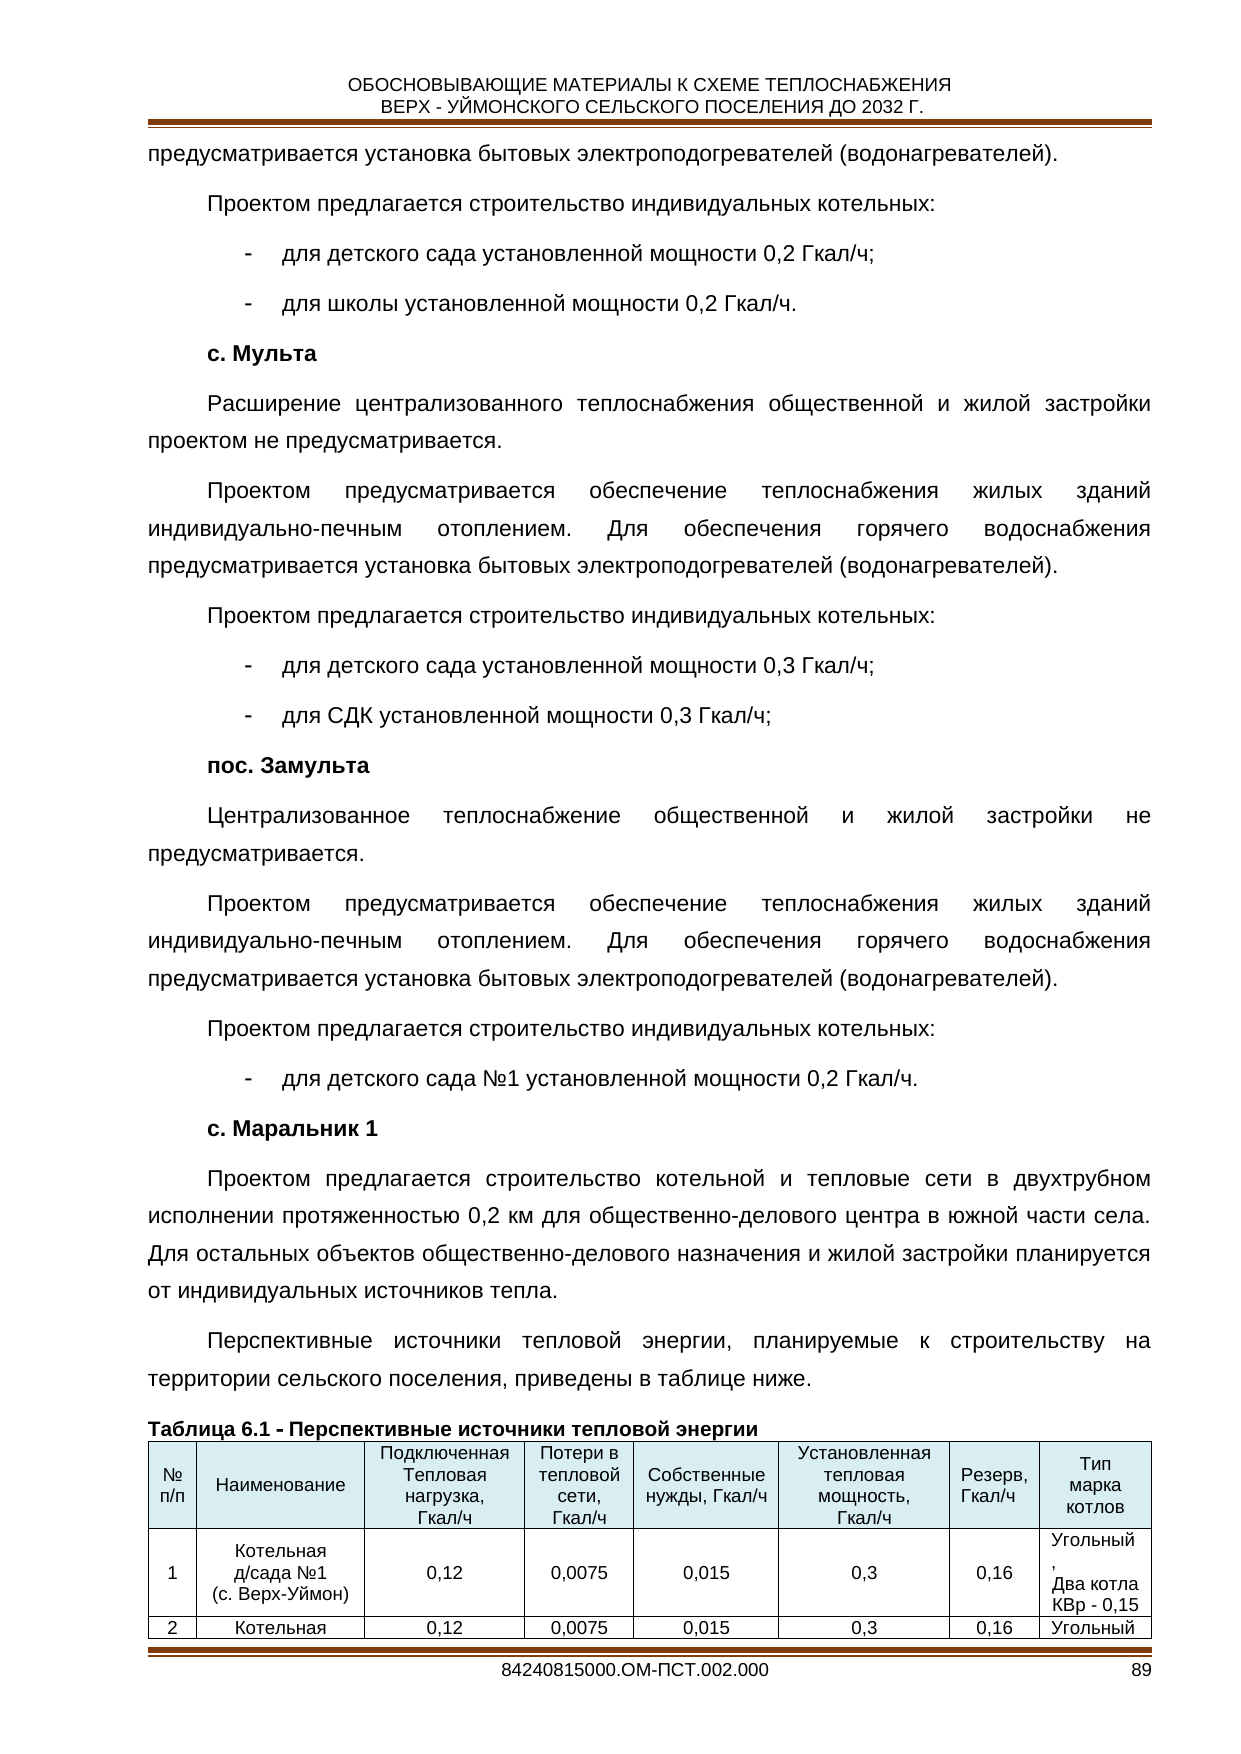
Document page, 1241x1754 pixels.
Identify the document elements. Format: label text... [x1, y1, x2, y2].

text Перспективные источники тепловой энергии, планируемые к строительству на территории сельского поселения, приведены в таблице ниже. [148, 1316, 1152, 1391]
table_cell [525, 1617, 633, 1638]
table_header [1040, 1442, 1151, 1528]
list для детского сада установленной мощности 0,3 Гкал/ч; [244, 641, 1152, 678]
list для СДК установленной мощности 0,3 Гкал/ч; [244, 691, 1152, 728]
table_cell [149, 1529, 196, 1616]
text Таблица .1 Перспективные источники тепловой энергии [148, 1403, 1152, 1441]
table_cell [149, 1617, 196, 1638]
list для школы установленной мощности 0,2 Гкал/ч. [244, 278, 1152, 316]
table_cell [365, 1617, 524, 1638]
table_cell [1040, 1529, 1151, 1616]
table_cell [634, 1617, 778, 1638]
text пос. Замульта [148, 741, 1152, 778]
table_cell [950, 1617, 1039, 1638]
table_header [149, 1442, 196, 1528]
list для детского сада №1 установленной мощности 0,2 Гкал/ч. [244, 1053, 1152, 1091]
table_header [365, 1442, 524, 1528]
text Проектом предлагается строительство индивидуальных котельных: [148, 591, 1152, 628]
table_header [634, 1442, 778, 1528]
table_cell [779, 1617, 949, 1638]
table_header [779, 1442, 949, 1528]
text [148, 128, 1152, 166]
text Проектом предлагается строительство индивидуальных котельных: [148, 178, 1152, 216]
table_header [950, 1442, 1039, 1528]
text Централизованное теплоснабжение общественной и жилой застройки не предусматривается. [148, 791, 1152, 866]
text с. Мульта [148, 328, 1152, 366]
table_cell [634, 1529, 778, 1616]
text с. Маральник 1 [148, 1103, 1152, 1141]
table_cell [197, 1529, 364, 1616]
text Проектом предлагается строительство индивидуальных котельных: [148, 1003, 1152, 1041]
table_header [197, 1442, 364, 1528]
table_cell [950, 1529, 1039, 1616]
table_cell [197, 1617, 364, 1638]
text Расширение централизованного теплоснабжения общественной и жилой застройки проектом не предусматривается. [148, 378, 1152, 453]
text Проектом предлагается строительство котельной и тепловые сети в двухтрубном исполнении протяженностью 0,2 км для общественно-делового центра в южной части села. Для остальных объектов общественно-делового назначения и жилой застройки планируется от индивидуальных источников тепла. [148, 1153, 1152, 1303]
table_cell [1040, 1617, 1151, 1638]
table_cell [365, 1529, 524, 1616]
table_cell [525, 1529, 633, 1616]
list для детского сада установленной мощности 0,2 Гкал/ч; [244, 228, 1152, 266]
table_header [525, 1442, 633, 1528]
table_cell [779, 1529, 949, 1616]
